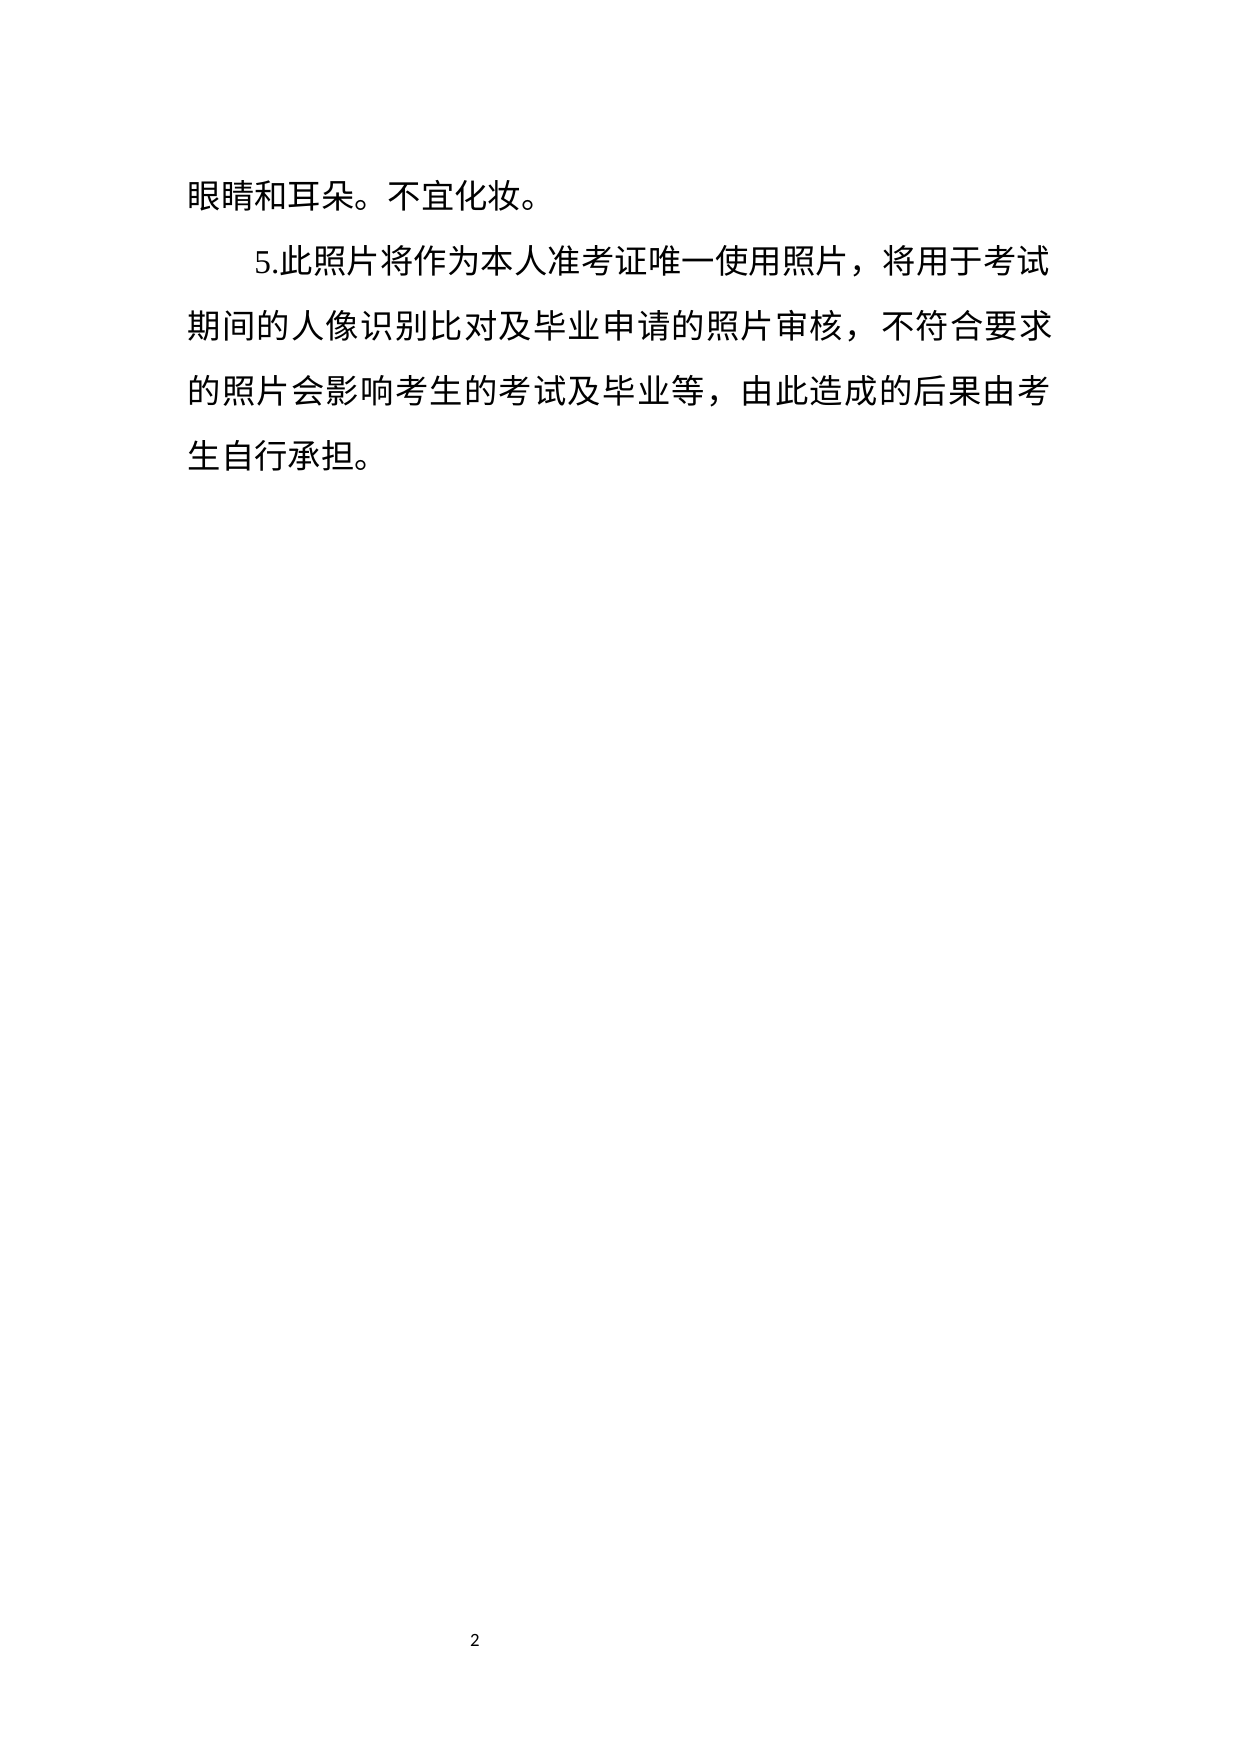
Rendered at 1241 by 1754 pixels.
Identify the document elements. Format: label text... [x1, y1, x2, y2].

text 5.此照片将作为本人准考证唯一使用照片，将用于考试期间的人像识别比对及毕业申请的照片审核，不符合要求的照片会影响考生的考试及毕业等，由此造成的后果由考生自行承担。 [187, 227, 1053, 487]
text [187, 162, 1053, 227]
